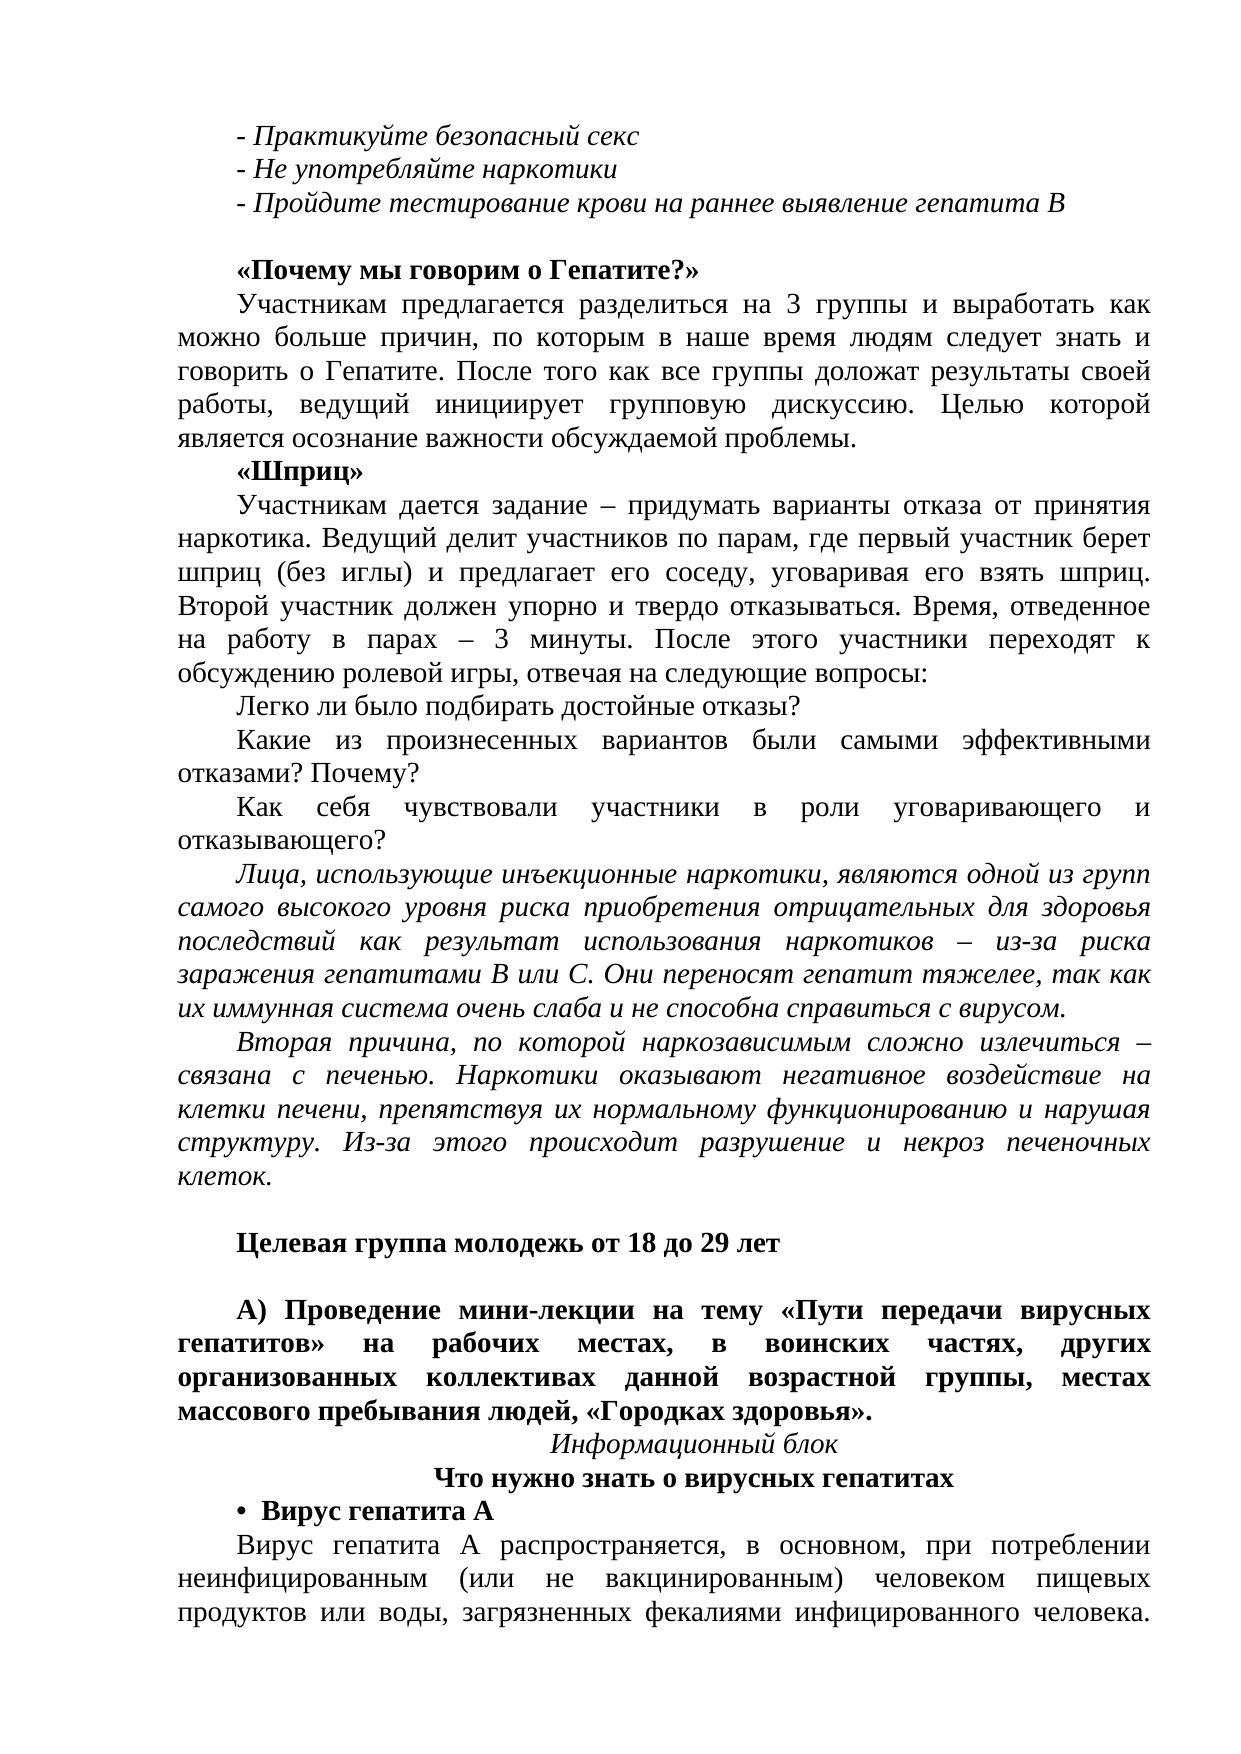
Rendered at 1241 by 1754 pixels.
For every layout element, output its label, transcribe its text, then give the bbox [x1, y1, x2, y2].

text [177, 1527, 1152, 1627]
text Участникам дается задание – придумать варианты отказа от принятия наркотика. Ведущий делит участников по парам, где первый участник берет шприц (без иглы) и предлагает его соседу, уговаривая его взять шприц. Второй участник должен упорно и твердо отказываться. Время, отведенное на работу в парах – 3 минуты. После этого участники переходят к обсуждению ролевой игры, отвечая на следующие вопросы: [177, 487, 1152, 688]
text • Вирус гепатита А [177, 1493, 1152, 1527]
text «Шприц» [177, 453, 1152, 487]
text Как себя чувствовали участники в роли уговаривающего и отказывающего? [177, 789, 1152, 856]
text А) Проведение мини-лекции на тему «Пути передачи вирусных гепатитов» на рабочих местах, в воинских частях, других организованных коллективах данной возрастной группы, местах массового пребывания людей, «Городках здоровья». [177, 1292, 1152, 1426]
text - Не употребляйте наркотики [177, 152, 1152, 185]
text - Пройдите тестирование крови на раннее выявление гепатита В [177, 185, 1152, 219]
text - Практикуйте безопасный секс [177, 118, 1152, 152]
text Участникам предлагается разделиться на 3 группы и выработать как можно больше причин, по которым в наше время людям следует знать и говорить о Гепатите. После того как все группы доложат результаты своей работы, ведущий инициирует групповую дискуссию. Целью которой является осознание важности обсуждаемой проблемы. [177, 286, 1152, 453]
text «Почему мы говорим о Гепатите?» [177, 252, 1152, 286]
text Какие из произнесенных вариантов были самыми эффективными отказами? Почему? [177, 722, 1152, 789]
text Целевая группа молодежь от 18 до 29 лет [177, 1225, 1152, 1258]
text Вторая причина, по которой наркозависимым сложно излечиться – связана с печенью. Наркотики оказывают негативное воздействие на клетки печени, препятствуя их нормальному функционированию и нарушая структуру. Из-за этого происходит разрушение и некроз печеночных клеток. [177, 1024, 1152, 1191]
text Что нужно знать о вирусных гепатитах [177, 1460, 1152, 1493]
text Лица, использующие инъекционные наркотики, являются одной из групп самого высокого уровня риска приобретения отрицательных для здоровья последствий как результат использования наркотиков – из-за риска заражения гепатитами В или С. Они переносят гепатит тяжелее, так как их иммунная система очень слаба и не способна справиться с вирусом. [177, 856, 1152, 1024]
text Информационный блок [177, 1426, 1152, 1460]
text Легко ли было подбирать достойные отказы? [177, 688, 1152, 722]
